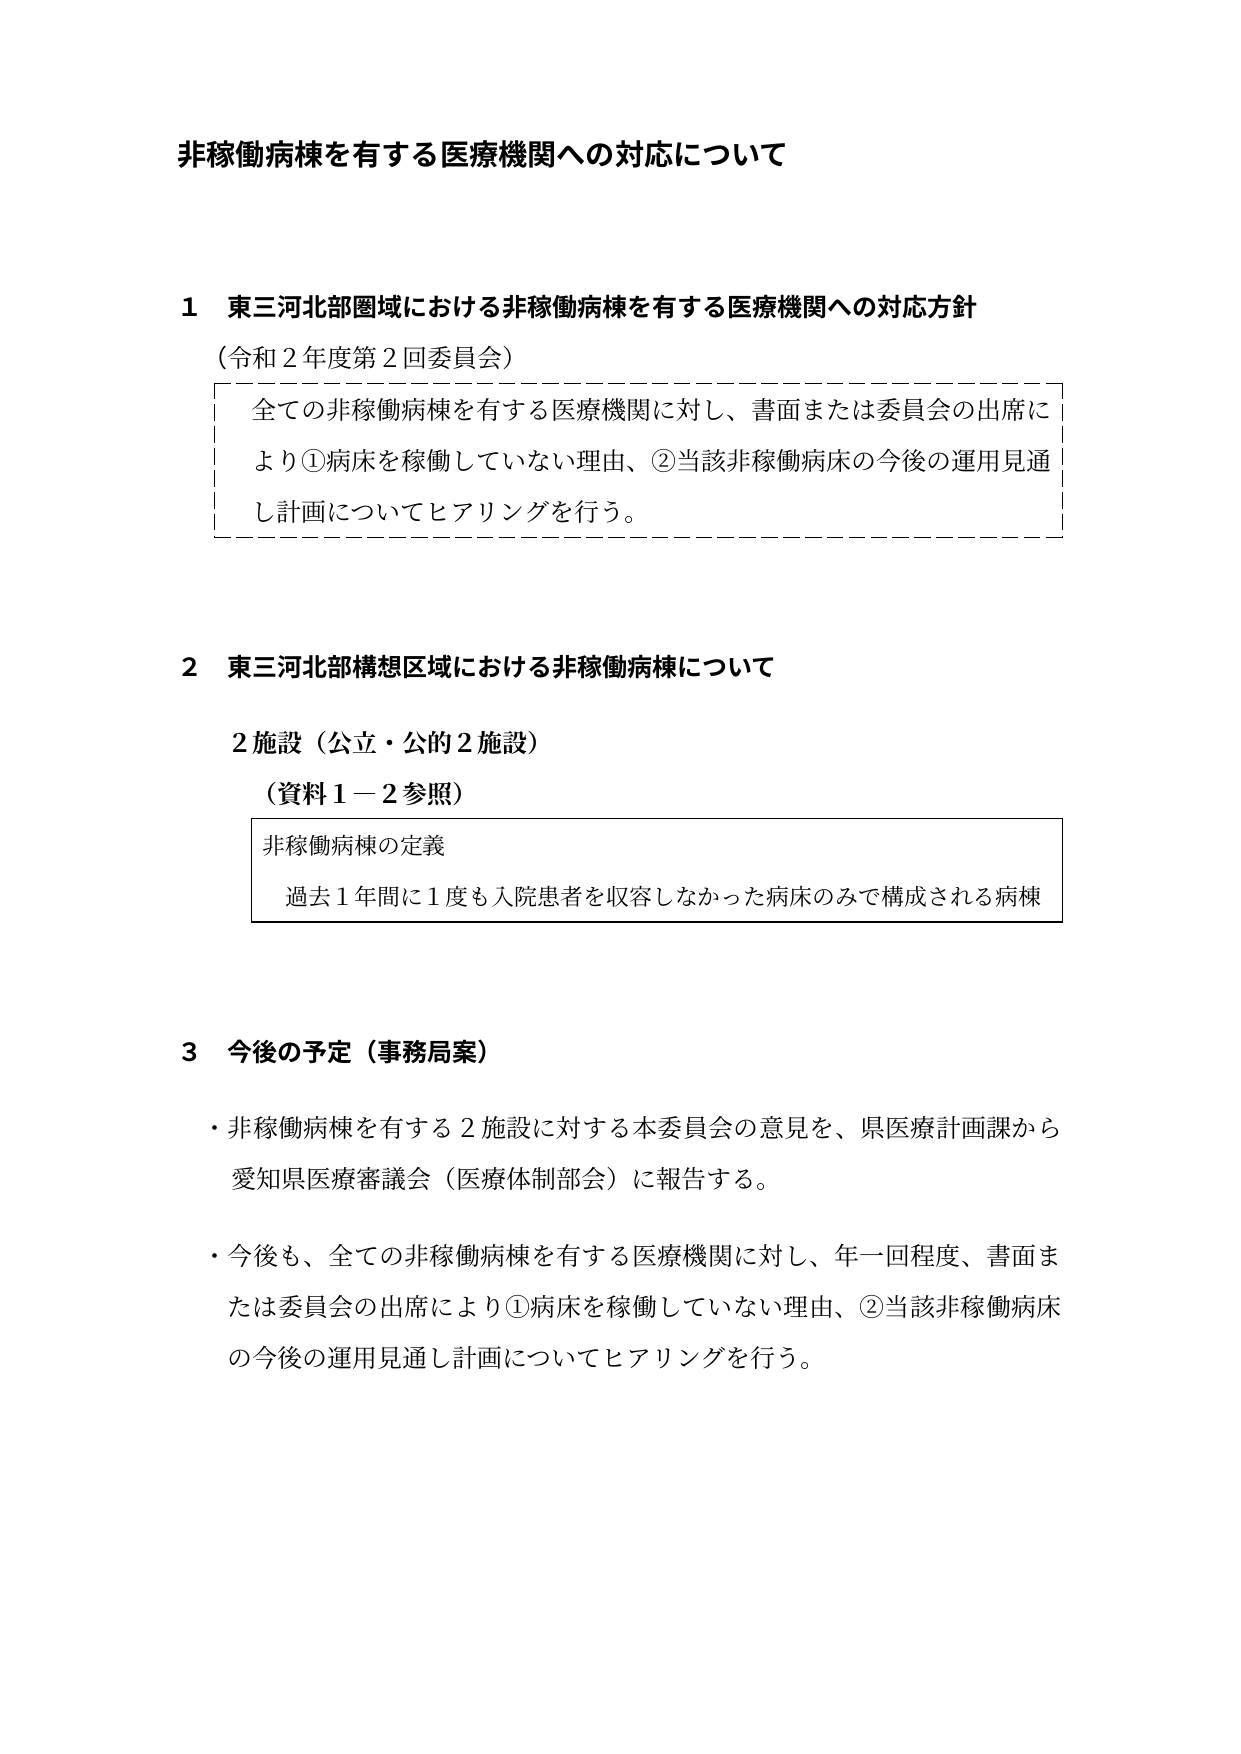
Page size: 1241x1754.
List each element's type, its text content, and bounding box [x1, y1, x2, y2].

text ２ 東三河北部構想区域における非稼働病棟について [177, 640, 1078, 691]
table_header 全ての非稼働病棟を有する医療機関に対し、書面または委員会の出席により①病床を稼働していない理由、②当該非稼働病床の今後の運用見通し計画についてヒアリングを行う。 [215, 383, 1062, 537]
text ・非稼働病棟を有する２施設に対する本委員会の意見を、県医療計画課から愛知県医療審議会（医療体制部会）に報告する。 [202, 1101, 1063, 1203]
table_header 非稼働病棟の定義 過去１年間に１度も入院患者を収容しなかった病床のみで構成される病棟 [252, 819, 1062, 921]
text （令和２年度第２回委員会） [202, 331, 1063, 382]
text ２施設（公立・公的２施設） [177, 716, 1078, 767]
text ・今後も、全ての非稼働病棟を有する医療機関に対し、年一回程度、書面または委員会の出席により①病床を稼働していない理由、②当該非稼働病床の今後の運用見通し計画についてヒアリングを行う。 [202, 1229, 1063, 1382]
text ３ 今後の予定（事務局案） [177, 1024, 1078, 1076]
text （資料１―２参照） [202, 767, 1078, 818]
text 非稼働病棟を有する医療機関への対応について [177, 127, 1019, 178]
text １ 東三河北部圏域における非稼働病棟を有する医療機関への対応方針 [177, 280, 1063, 331]
